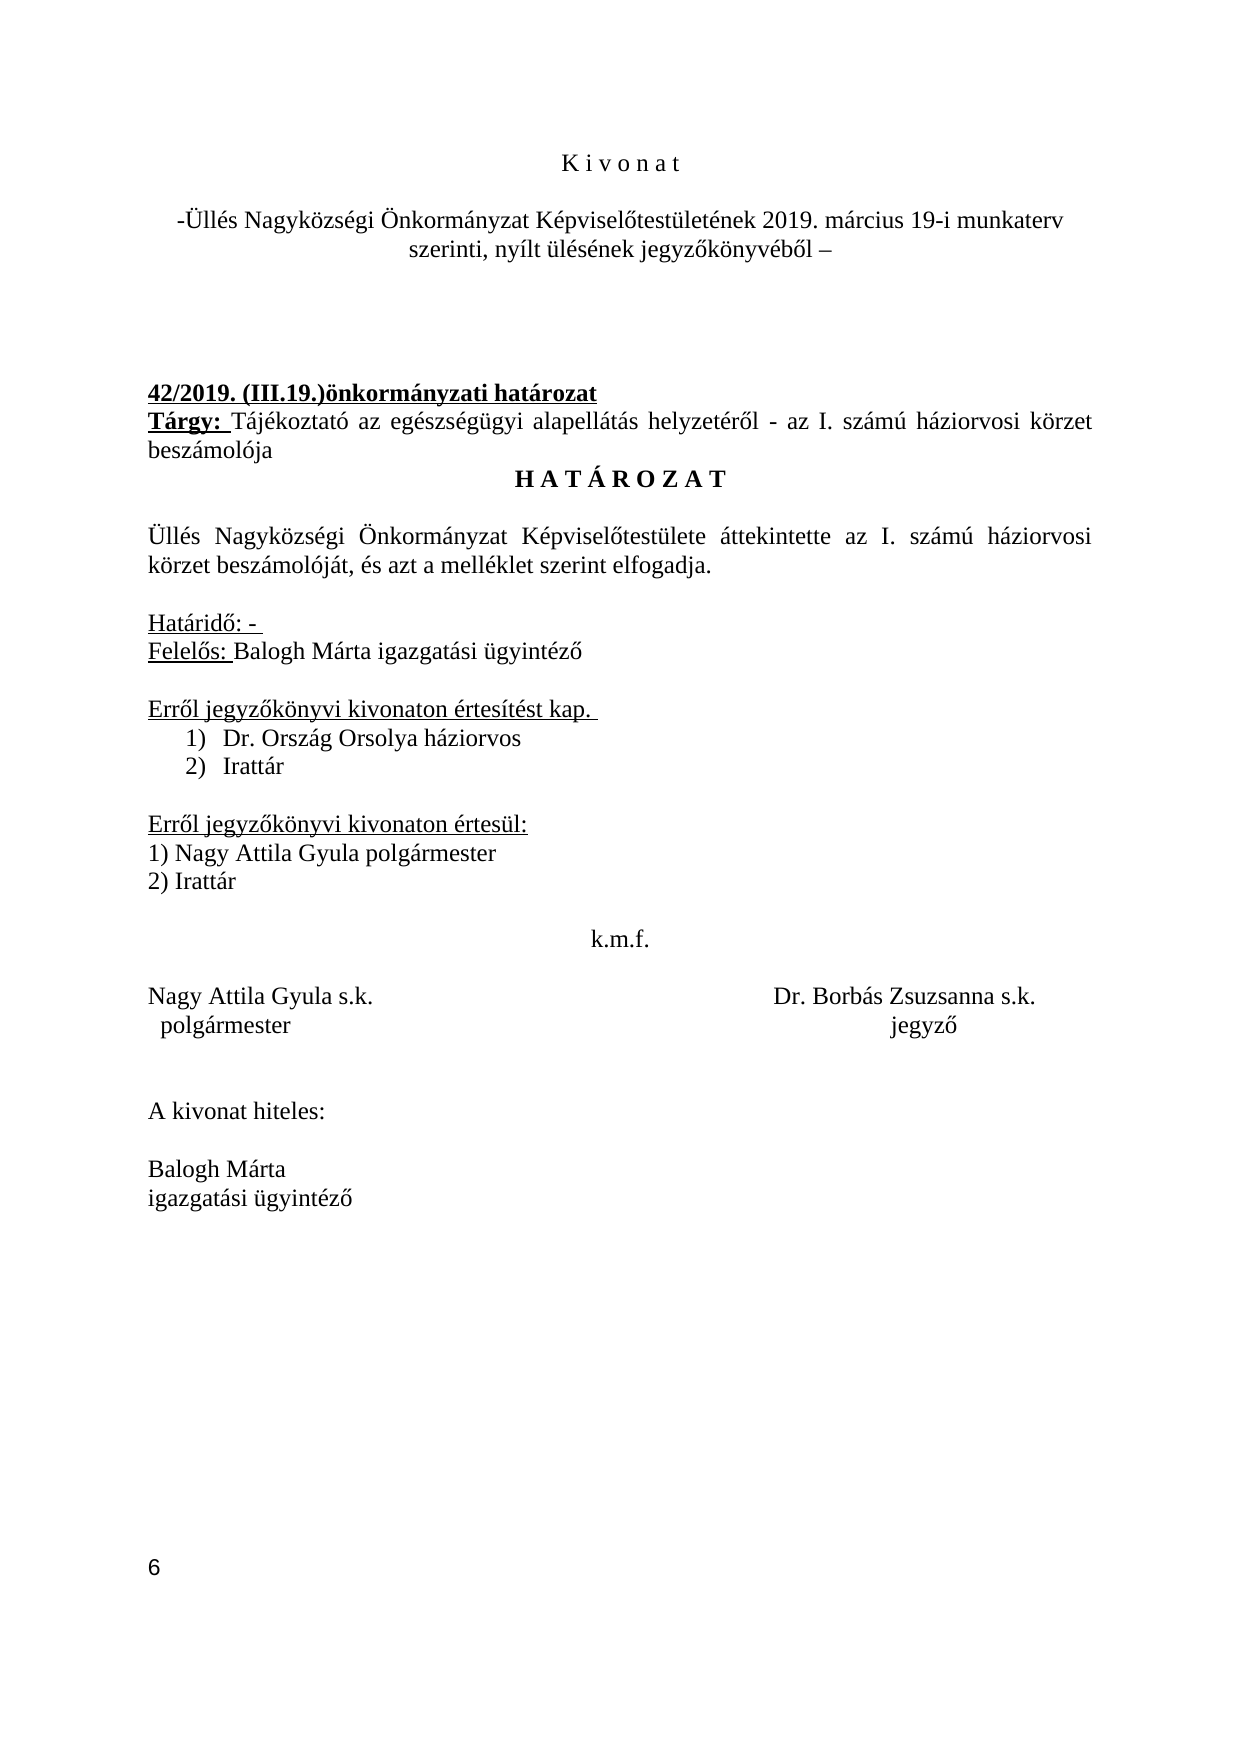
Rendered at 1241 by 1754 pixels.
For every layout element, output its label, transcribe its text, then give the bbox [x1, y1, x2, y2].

list Irattár [185, 751, 1093, 780]
text K i v o n a t [148, 148, 1093, 176]
text Erről jegyzőkönyvi kivonaton értesítést kap. [148, 694, 1093, 723]
text Üllés Nagyközségi Önkormányzat Képviselőtestülete áttekintette az I. számú háziorvosi körzet beszámolóját, és azt a melléklet szerint elfogadja. [148, 521, 1093, 579]
text polgármester jegyző [148, 1010, 1093, 1039]
text Határidő: - [148, 608, 1093, 636]
text Felelős: Balogh Márta igazgatási ügyintéző [148, 636, 1093, 665]
text Balogh Márta [148, 1154, 1093, 1183]
text k.m.f. [148, 924, 1093, 953]
text Nagy Attila Gyula s.k. Dr. Borbás Zsuzsanna s.k. [148, 981, 1093, 1010]
text igazgatási ügyintéző [148, 1183, 1093, 1211]
text Erről jegyzőkönyvi kivonaton értesül: [148, 809, 1093, 838]
list Dr. Ország Orsolya háziorvos [185, 723, 1093, 751]
text A kivonat hiteles: [148, 1096, 1093, 1125]
text -Üllés Nagyközségi Önkormányzat Képviselőtestületének 2019. március 19-i munkaterv szerinti, nyílt ülésének jegyzőkönyvéből – [148, 205, 1093, 263]
text Tárgy: Tájékoztató az egészségügyi alapellátás helyzetéről - az I. számú háziorvosi körzet beszámolója [148, 406, 1093, 464]
text 42/2019. (III.19.)önkormányzati határozat [148, 378, 1093, 406]
text 2) Irattár [148, 866, 1093, 895]
text 1) Nagy Attila Gyula polgármester [148, 838, 1093, 866]
text H A T Á R O Z A T [148, 464, 1093, 493]
